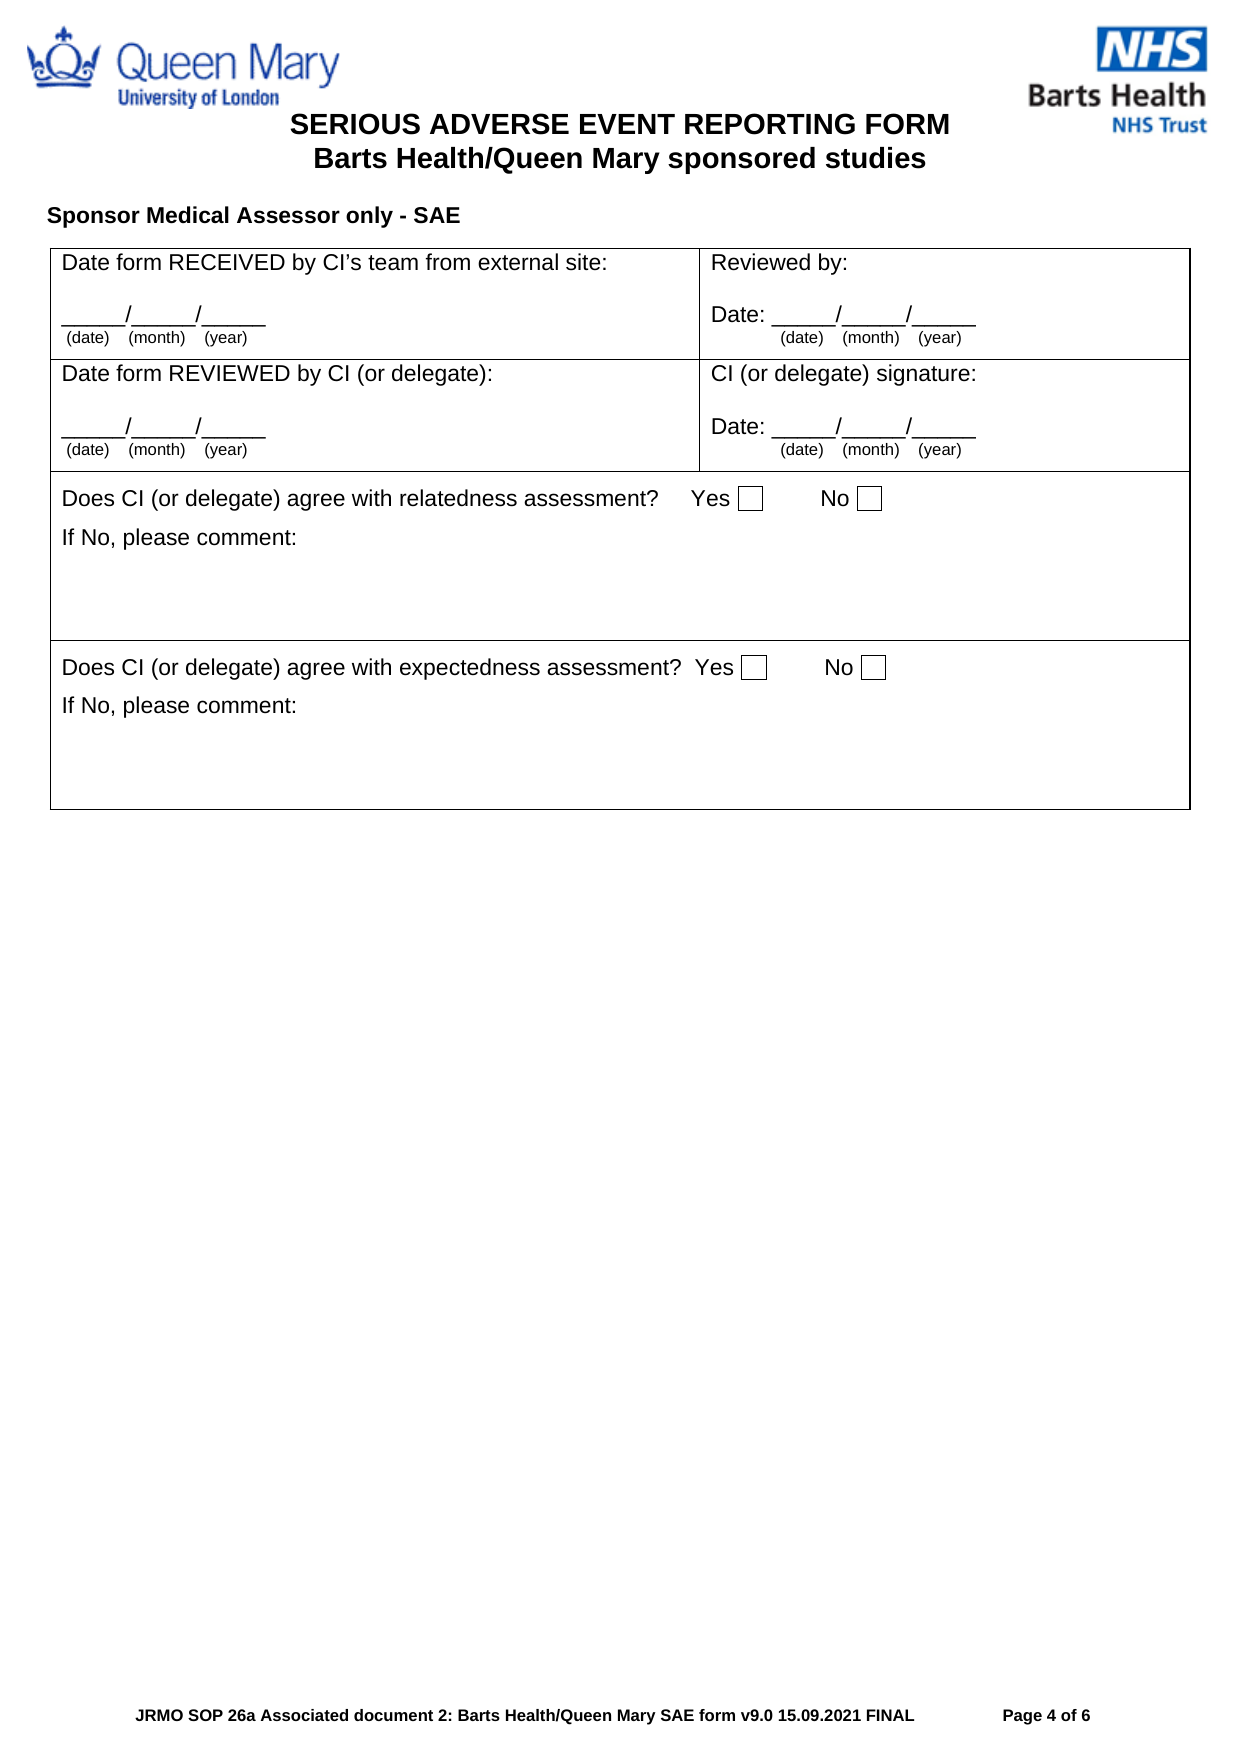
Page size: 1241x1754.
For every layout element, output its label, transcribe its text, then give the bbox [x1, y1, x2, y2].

table_cell Does CI (or delegate) agree with expectedness assessment? Yes No If No, please comment: [51, 641, 1189, 809]
table_cell Does CI (or delegate) agree with relatedness assessment? Yes No If No, please comment: [51, 472, 1189, 640]
table_cell CI (or delegate) signature: Date: _____/_____/_____ (date) (month) (year) [700, 360, 1189, 471]
table_cell Date form REVIEWED by CI (or delegate): _____/_____/_____ (date) (month) (year) [51, 360, 699, 471]
table_header Reviewed by: Date: _____/_____/_____ (date) (month) (year) [700, 249, 1189, 359]
text Sponsor Medical Assessor only - SAE [47, 202, 1090, 229]
picture [985, 24, 1212, 137]
table_header Date form RECEIVED by CI’s team from external site: _____/_____/_____ (date) (month) (year) [51, 249, 699, 359]
picture [27, 25, 340, 109]
